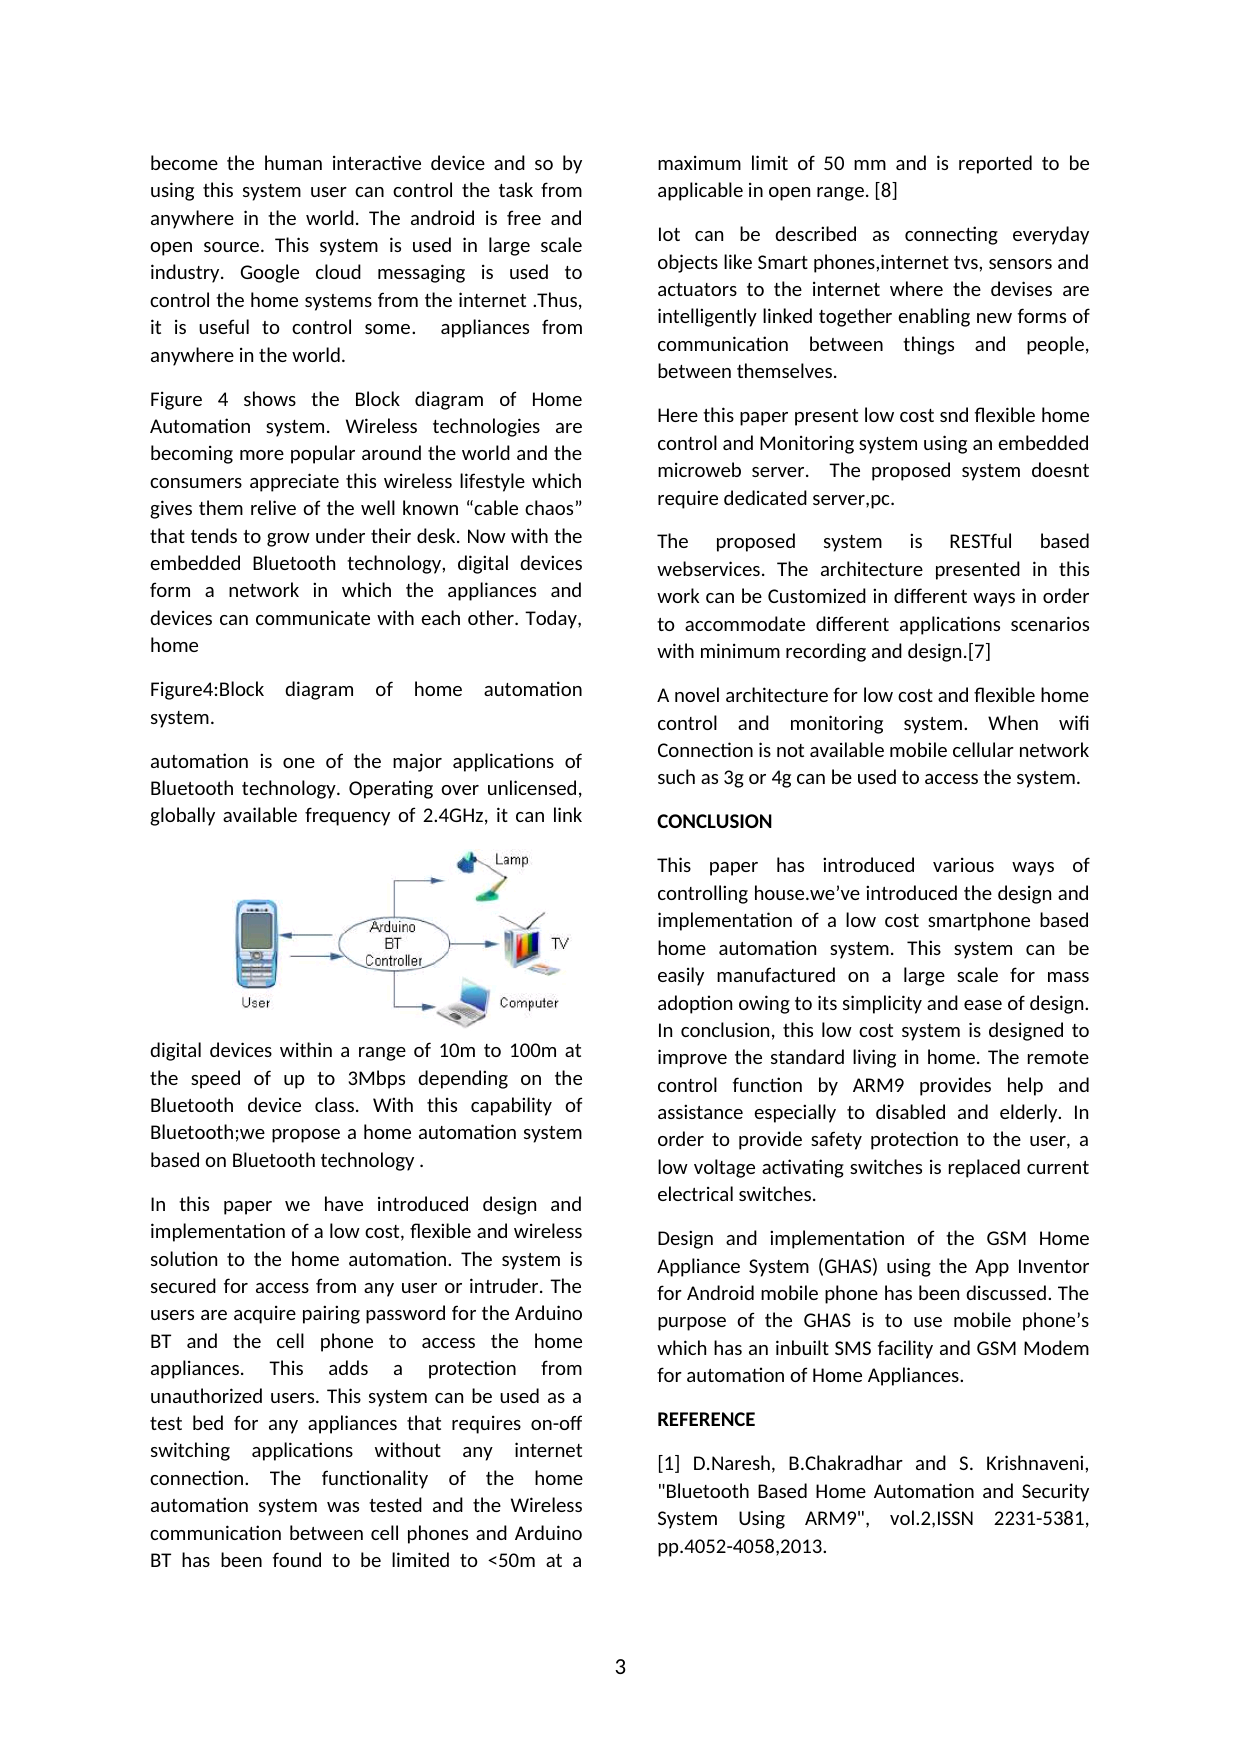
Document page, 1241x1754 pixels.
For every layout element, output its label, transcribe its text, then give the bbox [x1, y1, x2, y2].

text This paper has introduced various ways of controlling house.we’ve introduced the design and implementation of a low cost smartphone based home automation system. This system can be easily manufactured on a large scale for mass adoption owing to its simplicity and ease of design. In conclusion, this low cost system is designed to improve the standard living in home. The remote control function by ARM9 provides help and assistance especially to disabled and elderly. In order to provide safety protection to the user, a low voltage activating switches is replaced current electrical switches. [657, 853, 1090, 1207]
text A novel architecture for low cost and flexible home control and monitoring system. When wifi Connection is not available mobile cellular network such as 3g or 4g can be used to access the system. [657, 682, 1090, 790]
text Iot can be described as connecting everyday objects like Smart phones,internet tvs, sensors and actuators to the internet where the devises are intelligently linked together enabling new forms of communication between things and people, between themselves. [657, 221, 1090, 384]
text Figure4:Block diagram of home automation system. [150, 676, 583, 729]
picture [201, 830, 573, 1038]
text In this paper we have introduced design and implementation of a low cost, flexible and wireless solution to the home automation. The system is secured for access from any user or intruder. The users are acquire pairing password for the Arduino BT and the cell phone to access the home appliances. This adds a protection from unauthorized users. This system can be used as a test bed for any appliances that requires on-off switching applications without any internet connection. The functionality of the home automation system was tested and the Wireless communication between cell phones and Arduino BT has been found to be limited to <50m at a maximum limit of 50 mm and is reported to be applicable in open range. [8] [150, 1191, 583, 1573]
text CONCLUSION [657, 809, 1090, 834]
text Design and implementation of the GSM Home Appliance System (GHAS) using the App Inventor for Android mobile phone has been discussed. The purpose of the GHAS is to use mobile phone’s which has an inbuilt SMS facility and GSM Modem for automation of Home Appliances. [657, 1226, 1090, 1388]
text REFERENCE [657, 1407, 1090, 1432]
text The proposed system is RESTful based webservices. The architecture presented in this work can be Customized in different ways in order to accommodate different applications scenarios with minimum recording and design.[7] [657, 529, 1090, 664]
text Here this paper present low cost snd flexible home control and Monitoring system using an embedded microweb server. The proposed system doesnt require dedicated server,pc. [657, 402, 1090, 510]
text [1] D.Naresh, B.Chakradhar and S. Krishnaveni, "Bluetooth Based Home Automation and Security System Using ARM9", vol.2,ISSN 2231-5381, pp.4052-4058,2013. [657, 1451, 1090, 1558]
text Figure 4 shows the Block diagram of Home Automation system. Wireless technologies are becoming more popular around the world and the consumers appreciate this wireless lifestyle which gives them relive of the well known “cable chaos” that tends to grow under their desk. Now with the embedded Bluetooth technology, digital devices form a network in which the appliances and devices can communicate with each other. Today, home [150, 386, 583, 658]
